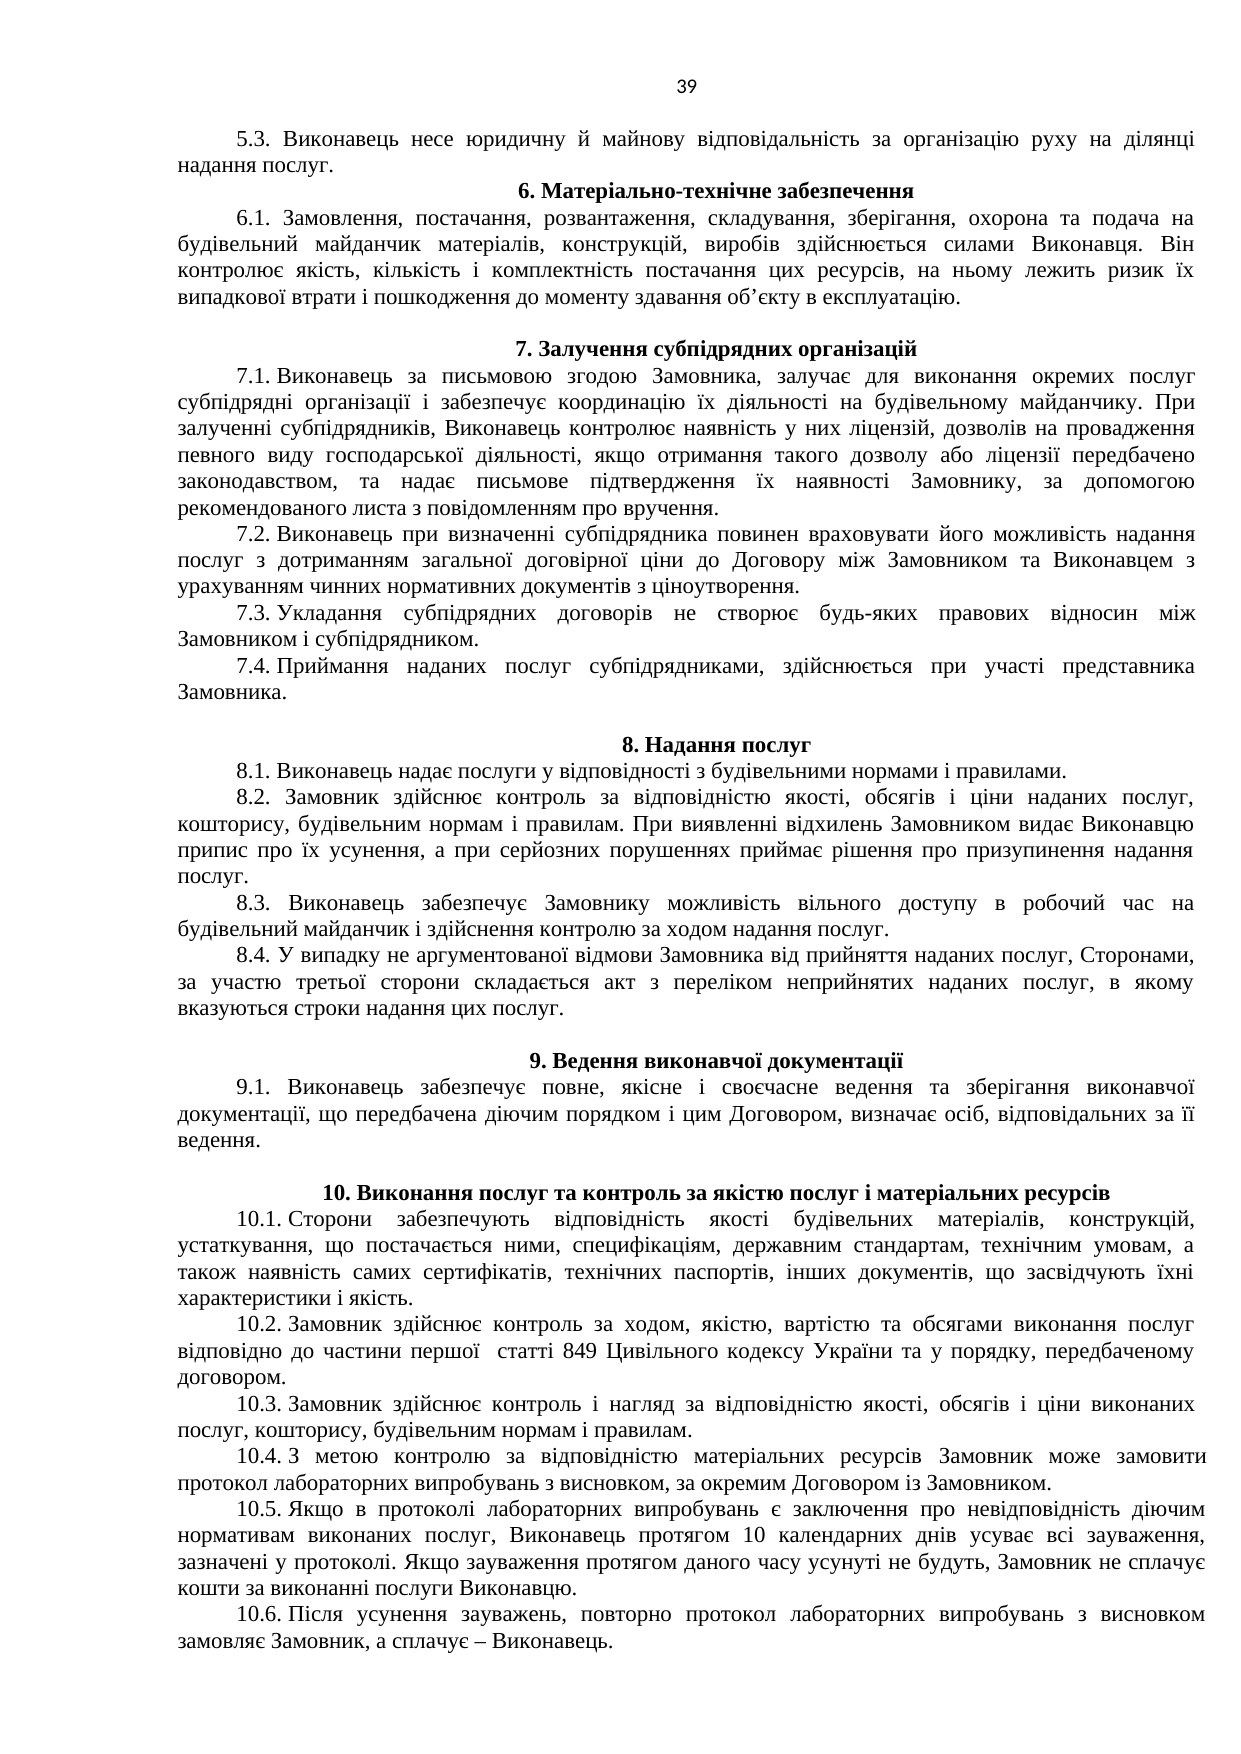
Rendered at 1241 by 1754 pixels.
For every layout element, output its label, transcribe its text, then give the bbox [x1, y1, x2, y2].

text 5.3. Виконавець несе юридичну й майнову відповідальність за організацію руху на ділянці надання послуг. [177, 124, 1196, 177]
text 10.2. Замовник здійснює контроль за ходом, якістю, вартістю та обсягами виконання послуг відповідно до частини першої статті 849 Цивільного кодексу України та у порядку, передбаченому договором. [177, 1311, 1196, 1389]
text 7.4. Приймання наданих послуг субпідрядниками, здійснюється при участі представника Замовника. [177, 652, 1197, 704]
text 10. Виконання послуг та контроль за якістю послуг і матеріальних ресурсів [177, 1179, 1197, 1205]
text 10.4. З метою контролю за відповідністю матеріальних ресурсів Замовник може замовити протокол лабораторних випробувань з висновком, за окремим Договором із Замовником. [177, 1442, 1207, 1495]
text 7. Залучення субпідрядних організацій [177, 335, 1196, 362]
text 10.6. Після усунення зауважень, повторно протокол лабораторних випробувань з висновком замовляє Замовник, а сплачує – Виконавець. [177, 1600, 1207, 1653]
text 7.2. Виконавець при визначенні субпідрядника повинен враховувати його можливість надання послуг з дотриманням загальної договірної ціни до Договору між Замовником та Виконавцем з урахуванням чинних нормативних документів з ціноутворення. [177, 520, 1197, 599]
text 7.1. Виконавець за письмовою згодою Замовника, залучає для виконання окремих послуг субпідрядні організації і забезпечує координацію їх діяльності на будівельному майданчику. При залученні субпідрядників, Виконавець контролює наявність у них ліцензій, дозволів на провадження певного виду господарської діяльності, якщо отримання такого дозволу або ліцензії передбачено законодавством, та надає письмове підтвердження їх наявності Замовнику, за допомогою рекомендованого листа з повідомленням про вручення. [177, 362, 1197, 520]
text 10.1. Сторони забезпечують відповідність якості будівельних матеріалів, конструкцій, устаткування, що постачається ними, специфікаціям, державним стандартам, технічним умовам, а також наявність самих сертифікатів, технічних паспортів, інших документів, що засвідчують їхні характеристики і якість. [177, 1205, 1196, 1311]
text 8.4. У випадку не аргументованої відмови Замовника від прийняття наданих послуг, Сторонами, за участю третьої сторони складається акт з переліком неприйнятих наданих послуг, в якому вказуються строки надання цих послуг. [177, 942, 1196, 1021]
text 8.3. Виконавець забезпечує Замовнику можливість вільного доступу в робочий час на будівельний майданчик і здійснення контролю за ходом надання послуг. [177, 889, 1196, 942]
text 8.2. Замовник здійснює контроль за відповідністю якості, обсягів і ціни наданих послуг, кошторису, будівельним нормам і правилам. При виявленні відхилень Замовником видає Виконавцю припис про їх усунення, а при серйозних порушеннях приймає рішення про призупинення надання послуг. [177, 783, 1196, 889]
text 9.1. Виконавець забезпечує повне, якісне і своєчасне ведення та зберігання виконавчої документації, що передбачена діючим порядком і цим Договором, визначає осіб, відповідальних за її ведення. [177, 1073, 1196, 1152]
text 7.3. Укладання субпідрядних договорів не створює будь-яких правових відносин між Замовником і субпідрядником. [177, 599, 1197, 652]
text 10.5. Якщо в протоколі лабораторних випробувань є заключення про невідповідність діючим нормативам виконаних послуг, Виконавець протягом 10 календарних днів усуває всі зауваження, зазначені у протоколі. Якщо зауваження протягом даного часу усунуті не будуть, Замовник не сплачує кошти за виконанні послуги Виконавцю. [177, 1495, 1207, 1600]
text 8. Надання послуг [177, 731, 1197, 757]
text 10.3. Замовник здійснює контроль і нагляд за відповідністю якості, обсягів і ціни виконаних послуг, кошторису, будівельним нормам і правилам. [177, 1389, 1196, 1442]
text 8.1. Виконавець надає послуги у відповідності з будівельними нормами і правилами. [177, 757, 1197, 783]
text 6.1. Замовлення, постачання, розвантаження, складування, зберігання, охорона та подача на будівельний майданчик матеріалів, конструкцій, виробів здійснюється силами Виконавця. Він контролює якість, кількість і комплектність постачання цих ресурсів, на ньому лежить ризик їх випадкової втрати і пошкодження до моменту здавання об’єкту в експлуатацію. [177, 204, 1196, 309]
text 9. Ведення виконавчої документації [177, 1047, 1196, 1073]
text 6. Матеріально-технічне забезпечення [177, 177, 1196, 204]
